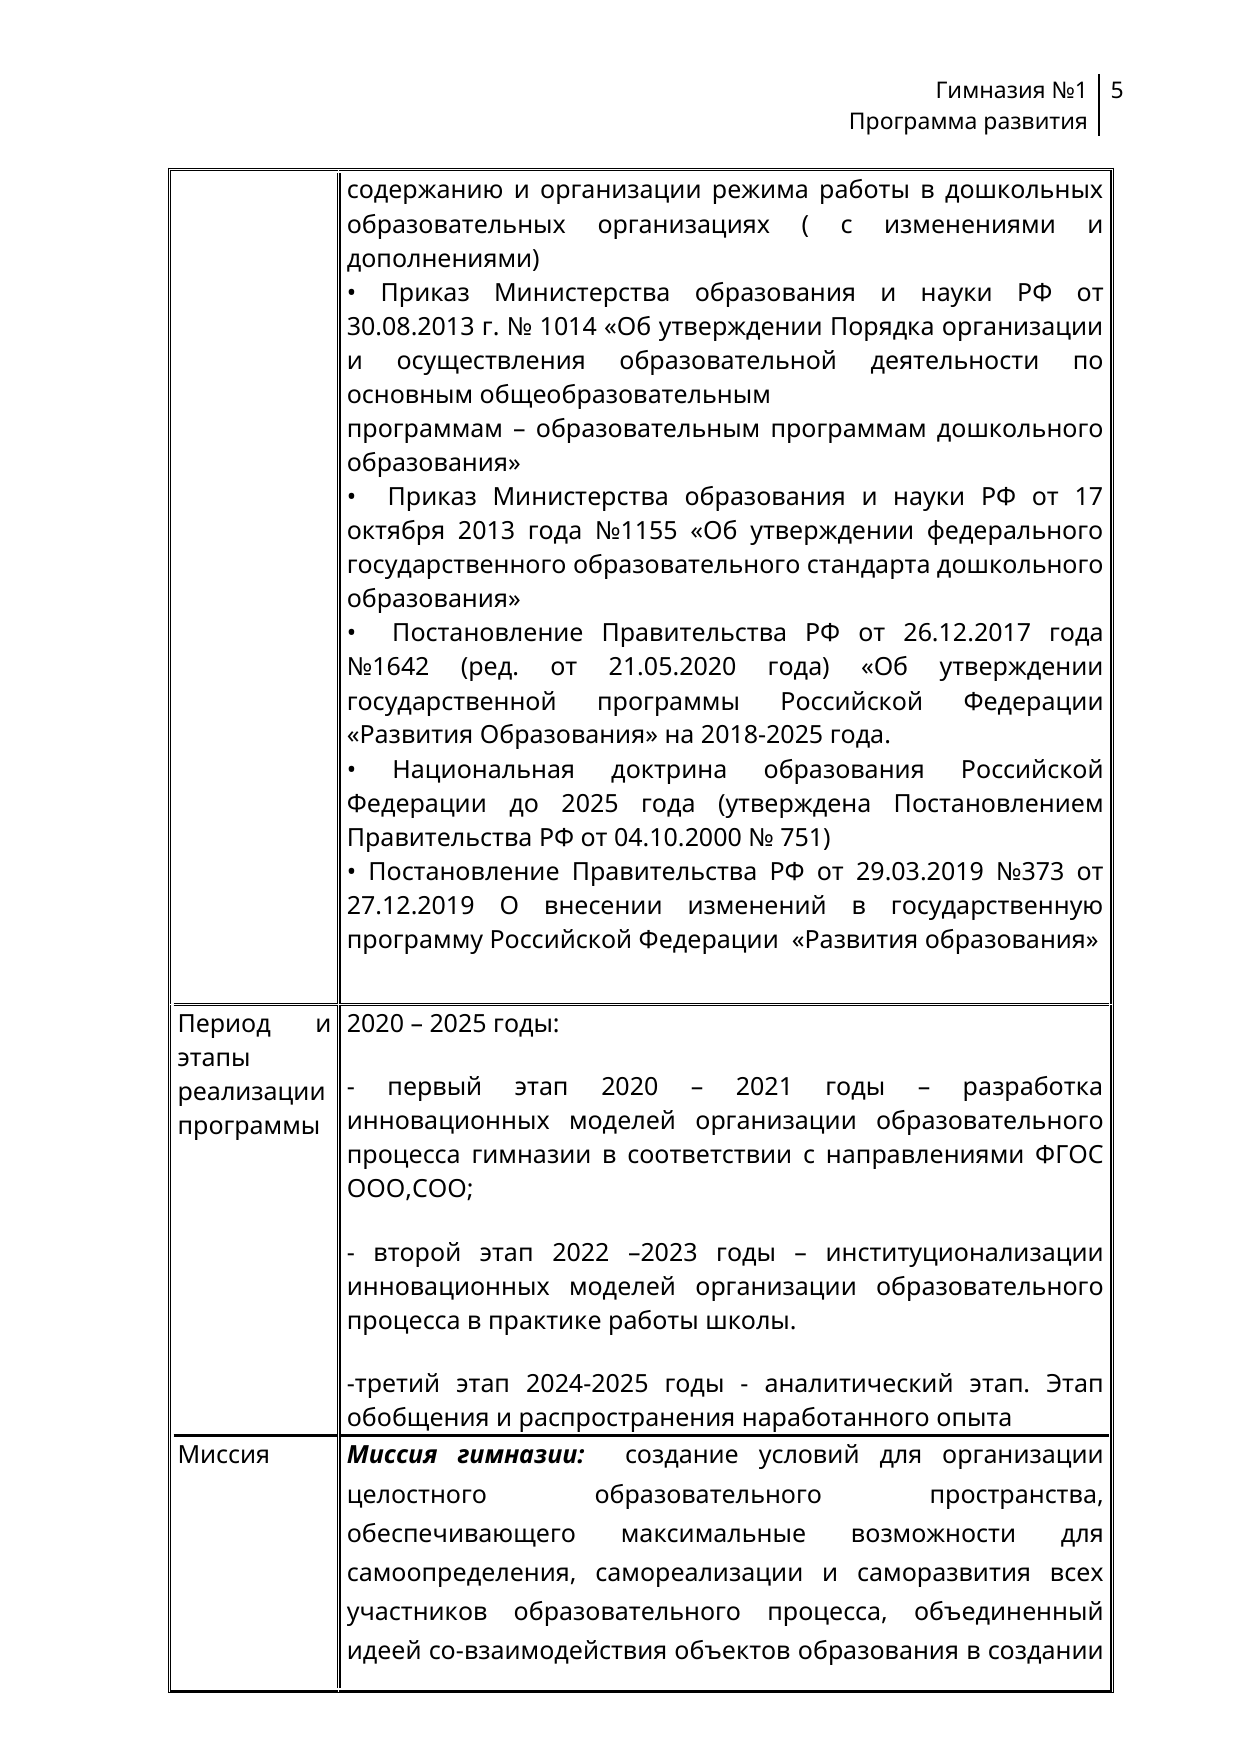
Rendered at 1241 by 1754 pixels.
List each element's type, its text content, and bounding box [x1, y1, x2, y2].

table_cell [171, 1434, 339, 1690]
table_cell 2020 – 2025 годы: - первый этап 2020 – 2021 годы – разработка инновационных моделей организации образовательного процесса гимназии в соответствии с направлениями ФГОС ООО,СОО; - второй этап 2022 –2023 годы – институционализации инновационных моделей организации образовательного процесса в практике работы школы. -третий этап 2024-2025 годы - аналитический этап. Этап обобщения и распространения наработанного опыта [341, 1003, 1111, 1434]
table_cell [339, 171, 1110, 1002]
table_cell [339, 1434, 1110, 1690]
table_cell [171, 169, 339, 1002]
table_cell Период и этапы реализации программы [171, 1003, 337, 1434]
